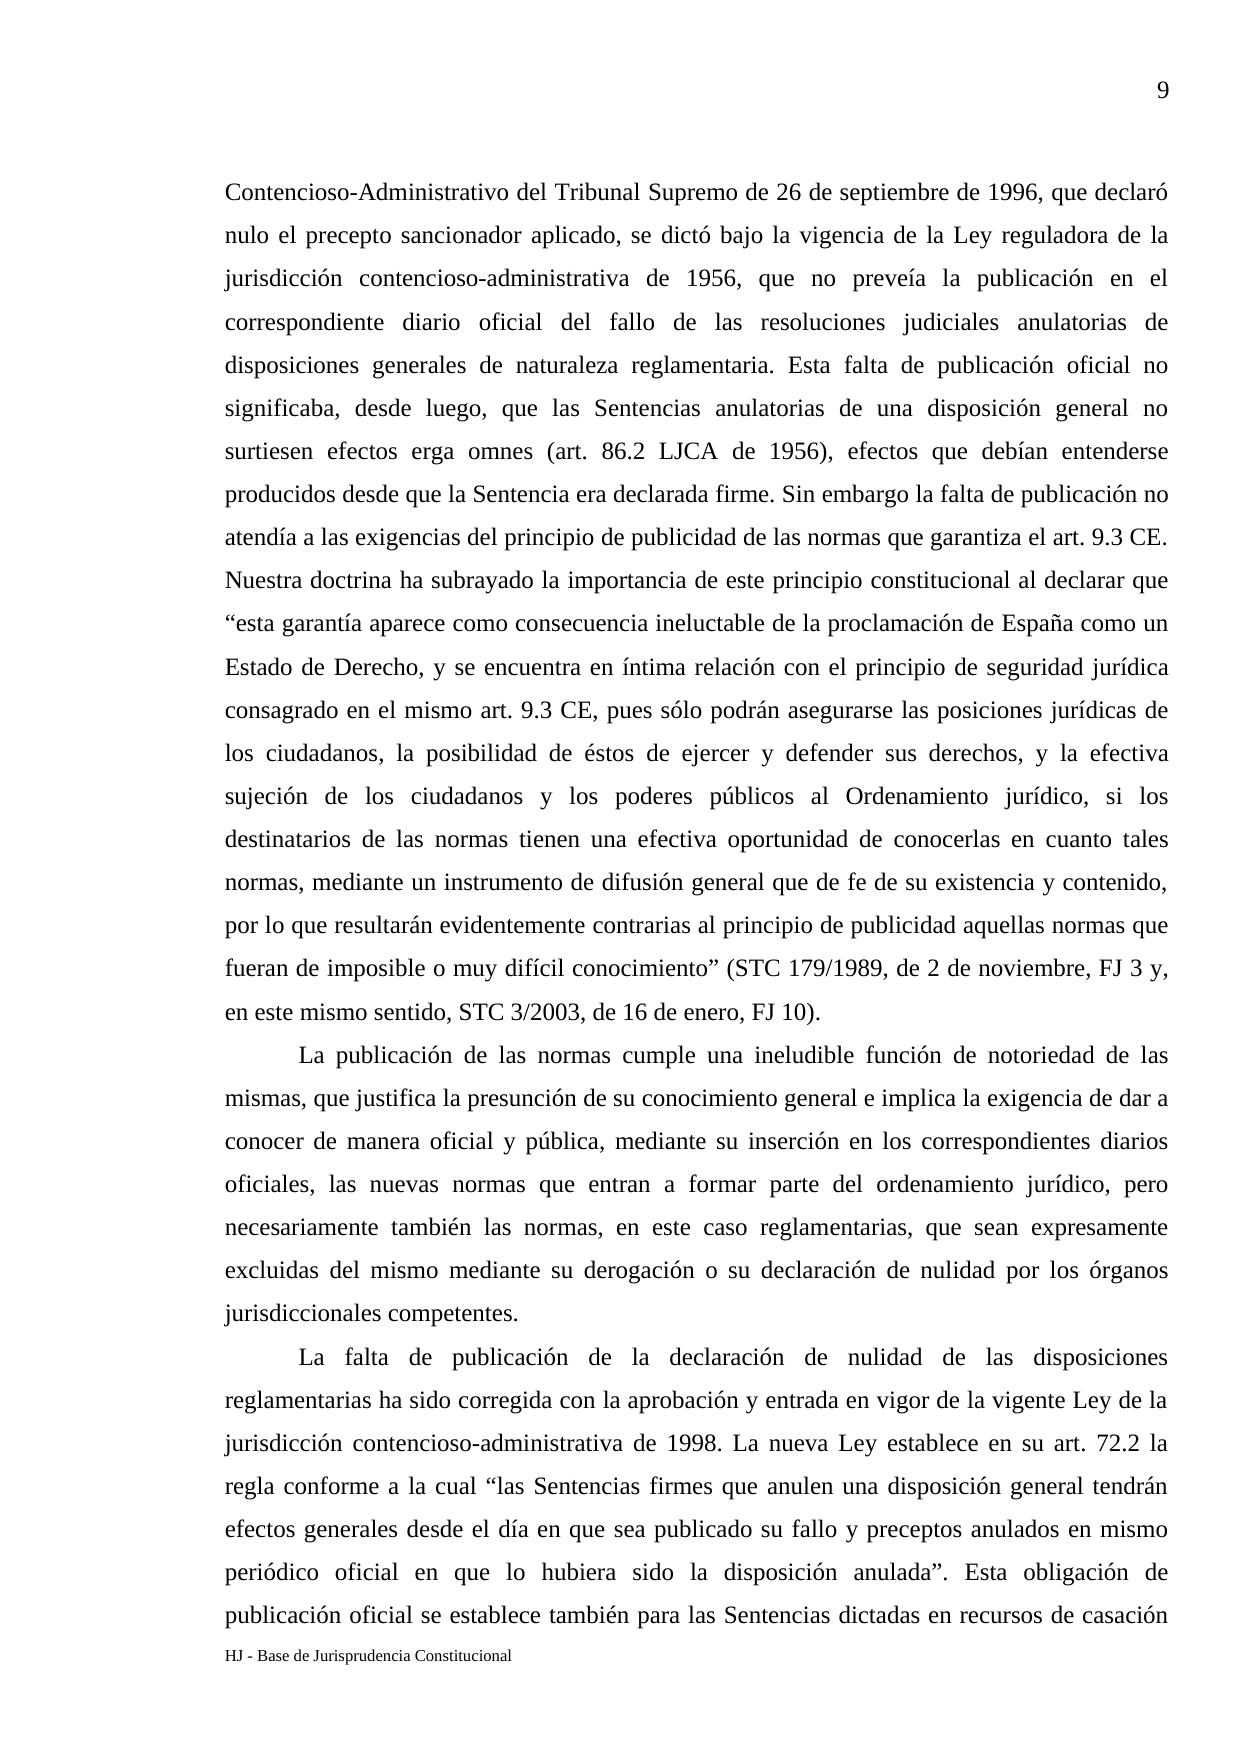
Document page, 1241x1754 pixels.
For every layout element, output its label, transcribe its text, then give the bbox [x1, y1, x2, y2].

text La publicación de las normas cumple una ineludible función de notoriedad de las mismas, que justifica la presunción de su conocimiento general e implica la exigencia de dar a conocer de manera oficial y pública, mediante su inserción en los correspondientes diarios oficiales, las nuevas normas que entran a formar parte del ordenamiento jurídico, pero necesariamente también las normas, en este caso reglamentarias, que sean expresamente excluidas del mismo mediante su derogación o su declaración de nulidad por los órganos jurisdiccionales competentes. [224, 1040, 1169, 1327]
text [224, 177, 1169, 1025]
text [224, 1342, 1169, 1629]
